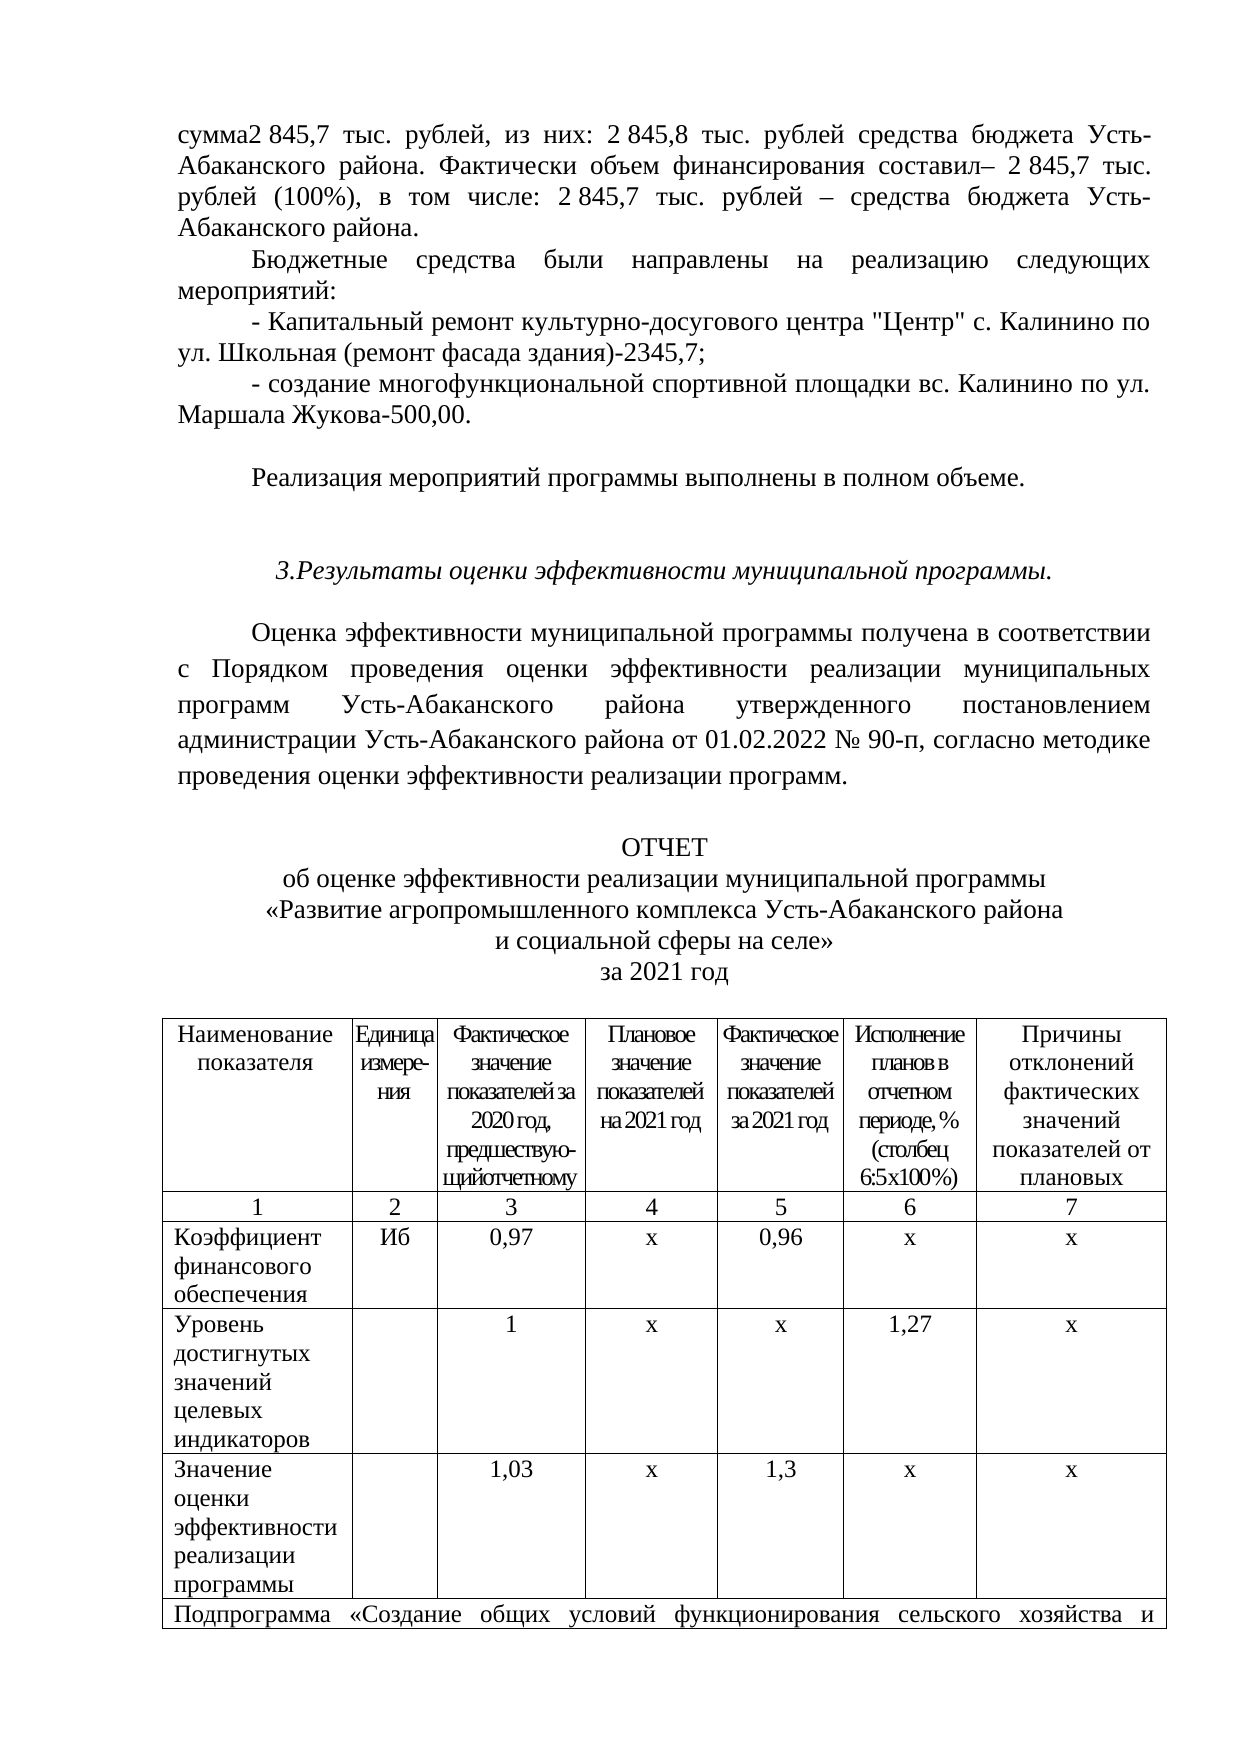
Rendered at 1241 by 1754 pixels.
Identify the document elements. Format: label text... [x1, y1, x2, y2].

text за 2021 год [177, 955, 1152, 987]
table_cell 0,97 [438, 1222, 585, 1308]
table_cell х [977, 1454, 1166, 1598]
text - создание многофункциональной спортивной площадки вс. Калинино по ул. Маршала Жукова-500,00. [177, 367, 1152, 429]
text Реализация мероприятий программы выполнены в полном объеме. [177, 461, 1152, 492]
table_cell х [586, 1454, 717, 1598]
table_header Фактическое значение показателей за 2020 год, предшествую-щийотчетному [438, 1019, 585, 1191]
text ОТЧЕТ [177, 831, 1152, 862]
table_cell х [977, 1222, 1166, 1308]
table_cell 1 [163, 1192, 352, 1221]
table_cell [163, 1599, 1166, 1628]
table_cell х [586, 1309, 717, 1453]
table_cell 5 [718, 1192, 843, 1221]
table_header Наименование показателя [163, 1019, 352, 1191]
text 3.Результаты оценки эффективности муниципальной программы. [177, 554, 1152, 585]
table_cell 4 [586, 1192, 717, 1221]
table_header Фактическое значение показателей за 2021 год [718, 1019, 843, 1191]
table_cell 1,03 [438, 1454, 585, 1598]
table_cell 6 [844, 1192, 976, 1221]
table_cell х [844, 1454, 976, 1598]
text - Капитальный ремонт культурно-досугового центра "Центр" с. Калинино по ул. Школьная (ремонт фасада здания)-2345,7; [177, 305, 1152, 367]
table_cell х [586, 1222, 717, 1308]
table_cell 3 [438, 1192, 585, 1221]
table_cell 7 [977, 1192, 1166, 1221]
table_cell х [718, 1309, 843, 1453]
text Бюджетные средства были направлены на реализацию следующих мероприятий: [177, 243, 1152, 305]
text Оценка эффективности муниципальной программы получена в соответствии с Порядком проведения оценки эффективности реализации муниципальных программ Усть-Абаканского района утвержденного постановлением администрации Усть-Абаканского района от 01.02.2022 № 90-п, согласно методике проведения оценки эффективности реализации программ. [177, 616, 1152, 791]
table_cell Коэффициент финансового обеспечения [163, 1222, 352, 1308]
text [177, 118, 1152, 243]
table_cell х [977, 1309, 1166, 1453]
table_cell Значение оценки эффективности реализации программы [163, 1454, 352, 1598]
table_cell 2 [353, 1192, 437, 1221]
table_cell 1,3 [718, 1454, 843, 1598]
table_header Исполнение планов в отчетном периоде, % (столбец 6:5x100%) [844, 1019, 976, 1191]
table_cell [353, 1309, 437, 1453]
text и социальной сферы на селе» [177, 924, 1152, 955]
text «Развитие агропромышленного комплекса Усть-Абаканского района [177, 893, 1152, 924]
table_cell Уровень достигнутых значений целевых индикаторов [163, 1309, 352, 1453]
table_cell 0,96 [718, 1222, 843, 1308]
table_header Единица измере-ния [353, 1019, 437, 1191]
table_header Плановое значение показателей на 2021 год [586, 1019, 717, 1191]
table_cell [353, 1454, 437, 1598]
table_cell х [844, 1222, 976, 1308]
text об оценке эффективности реализации муниципальной программы [177, 862, 1152, 893]
table_cell Иб [353, 1222, 437, 1308]
table_cell 1 [438, 1309, 585, 1453]
table_cell 1,27 [844, 1309, 976, 1453]
table_header Причины отклонений фактических значений показателей от плановых [977, 1019, 1166, 1191]
